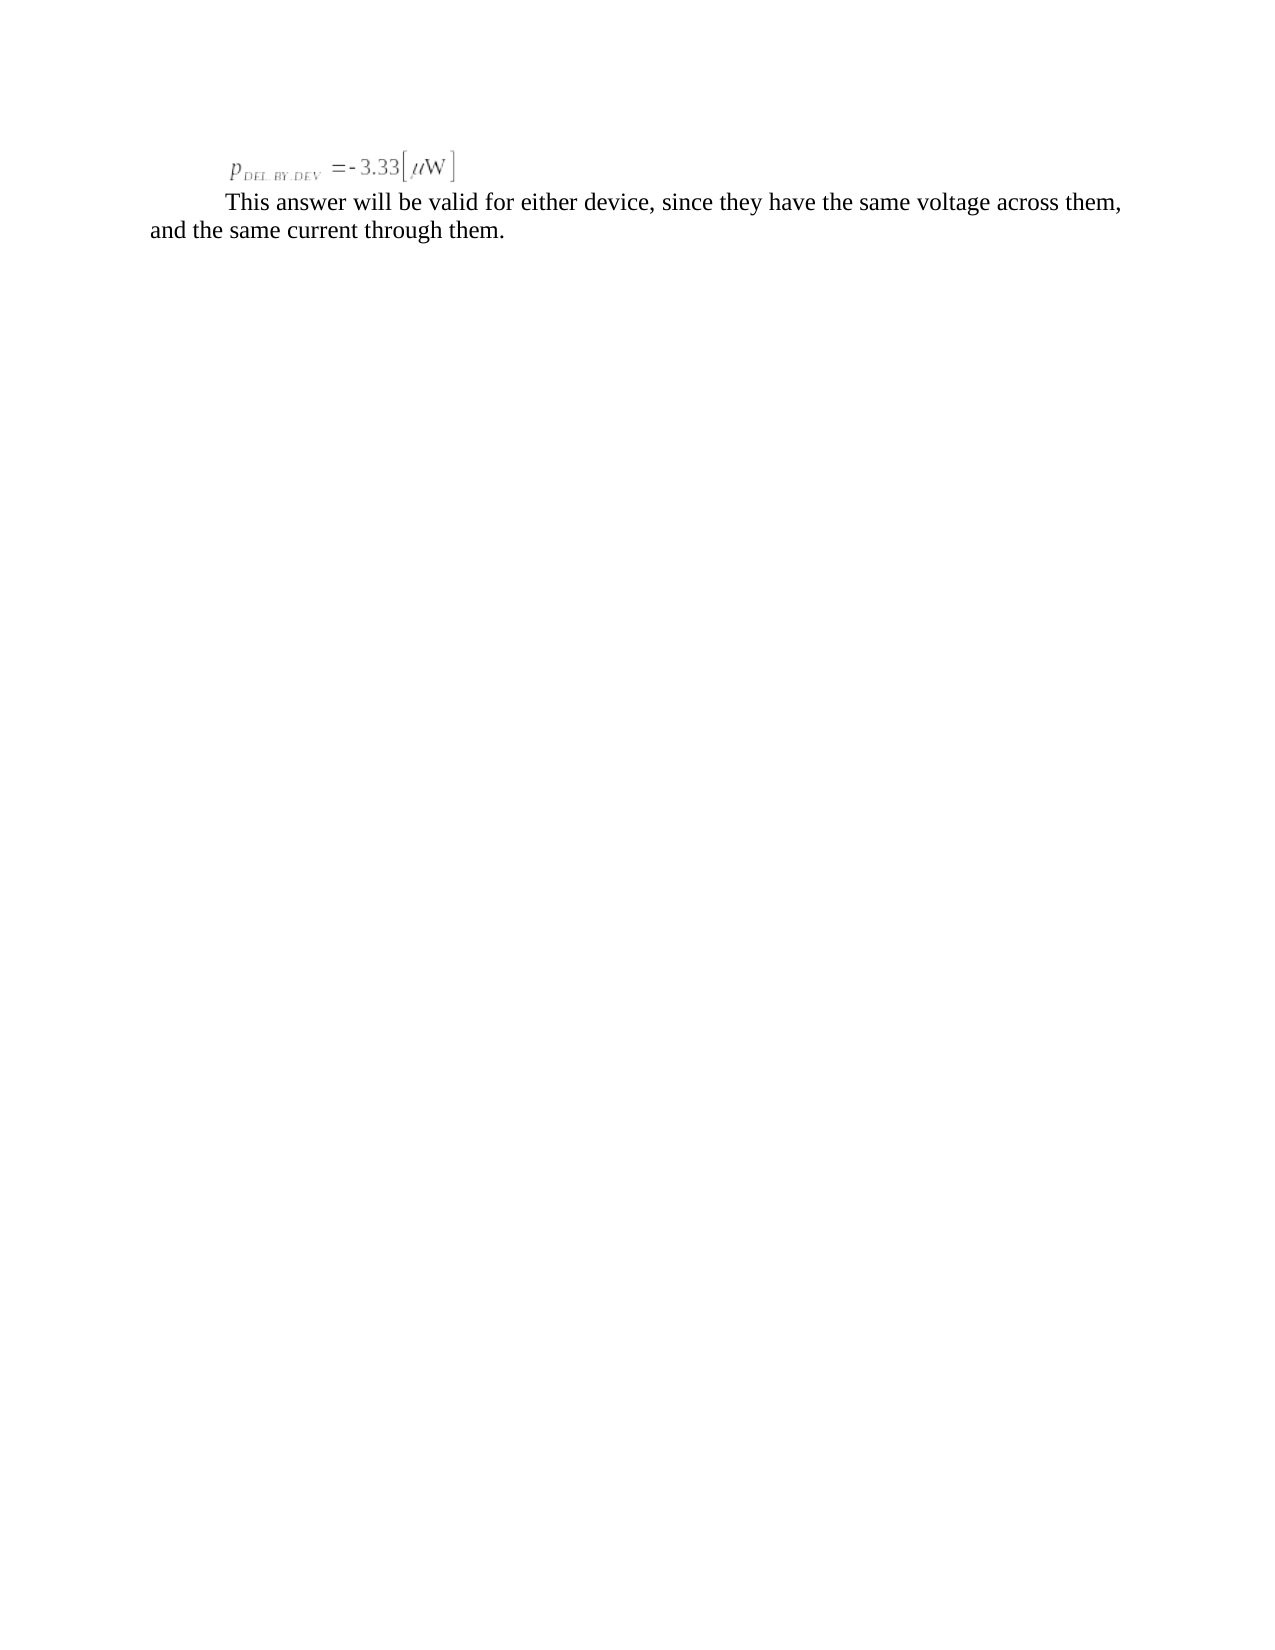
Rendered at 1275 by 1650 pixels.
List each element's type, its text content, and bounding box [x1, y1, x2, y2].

text This answer will be valid for either device, since they have the same voltage across them, and the same current through them. For a set of identical devices, each one can be modeled by a current source in parallel with a resistance. Each device is characterized by the plot in Figure 1, where the reference polarities are defined in Figure 2. [150, 188, 1125, 244]
